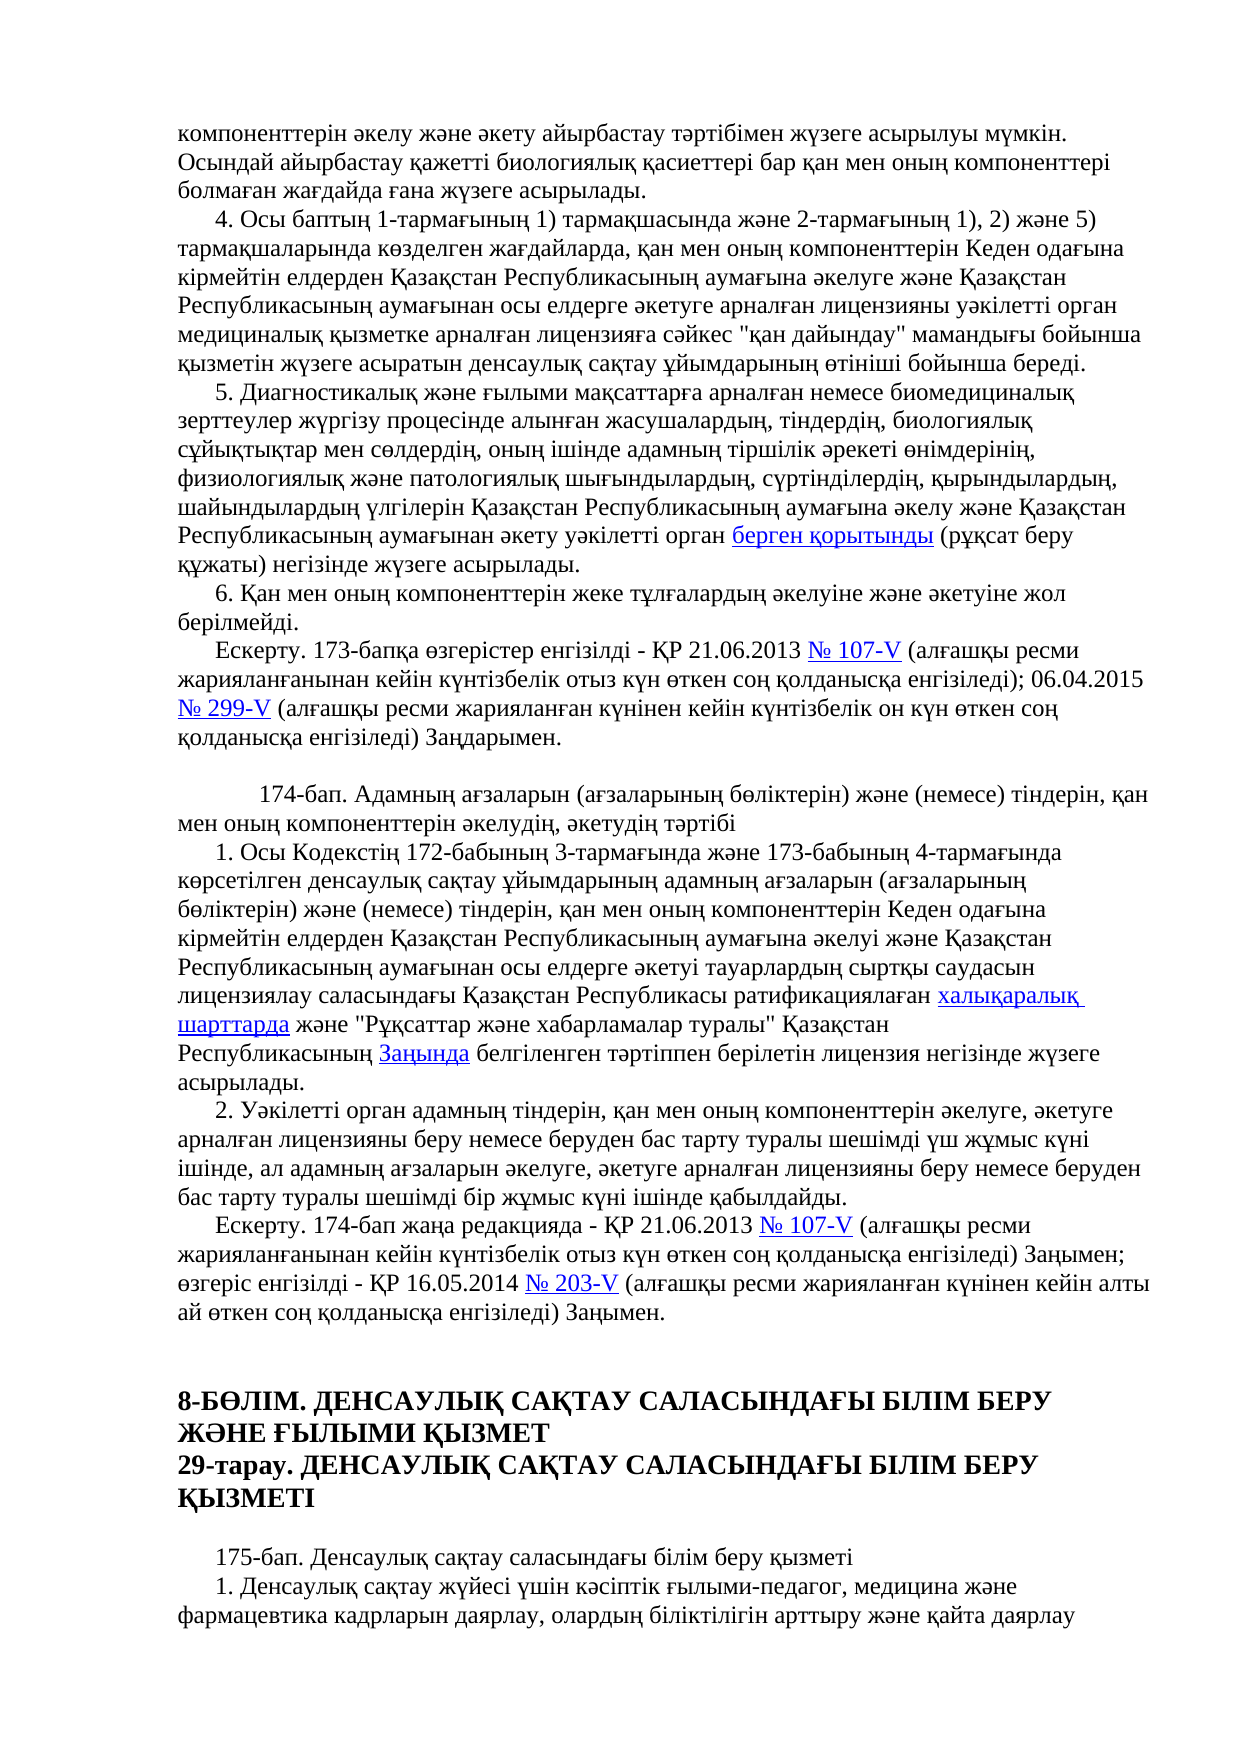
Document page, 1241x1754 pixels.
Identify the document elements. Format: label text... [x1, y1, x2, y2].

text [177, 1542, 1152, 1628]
text 8-БӨЛІМ. ДЕНСАУЛЫҚ САҚТАУ САЛАСЫНДАҒЫ БІЛІМ БЕРУ ЖӘНЕ ҒЫЛЫМИ ҚЫЗМЕТ 29-тарау. ДЕНСАУЛЫҚ САҚТАУ САЛАСЫНДАҒЫ БІЛІМ БЕРУ ҚЫЗМЕТІ [177, 1383, 1152, 1513]
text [177, 118, 1152, 1354]
